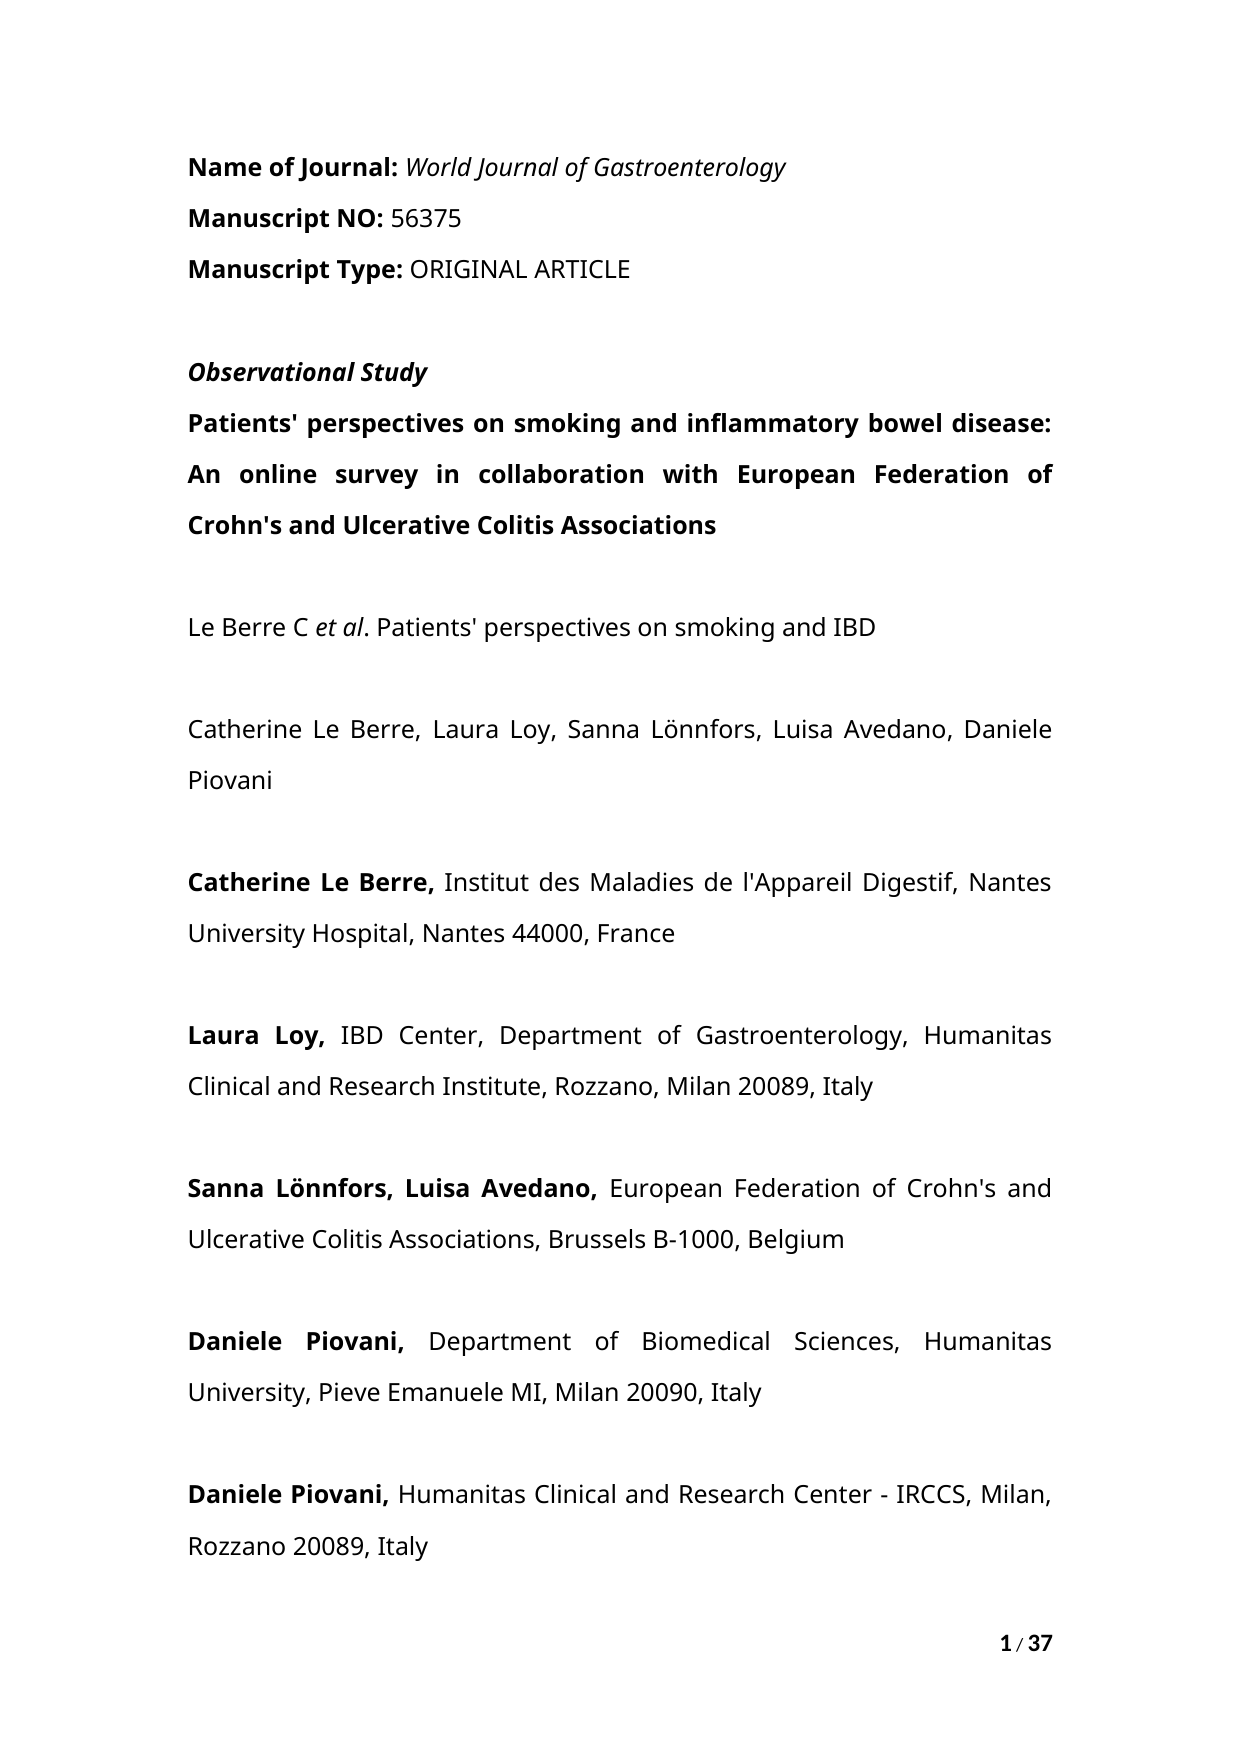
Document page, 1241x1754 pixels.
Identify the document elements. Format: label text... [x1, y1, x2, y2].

text Manuscript Type: ORIGINAL ARTICLE [396, 252, 1053, 286]
text Catherine Le Berre, Institut des Maladies de l'Appareil Digestif, Nantes University Hospital, Nantes 44000, France [187, 864, 1053, 950]
text Sanna Lönnfors, Luisa Avedano, European Federation of Crohn's and Ulcerative Colitis Associations, Brussels B-1000, Belgium [187, 1171, 1053, 1256]
text Patients' perspectives on smoking and inflammatory bowel disease: An online survey in collaboration with European Federation of Crohn's and Ulcerative Colitis Associations [187, 405, 1053, 541]
text Observational Study [187, 354, 1053, 388]
text Name of Journal: World Journal of Gastroenterology [187, 150, 1053, 184]
text Daniele Piovani, Department of Biomedical Sciences, Humanitas University, Pieve Emanuele MI, Milan 20090, Italy [187, 1324, 1053, 1409]
text Catherine Le Berre, Laura Loy, Sanna Lönnfors, Luisa Avedano, Daniele Piovani [187, 711, 1053, 797]
text Manuscript NO: 56375 [187, 201, 1053, 235]
text Daniele Piovani, Humanitas Clinical and Research Center - IRCCS, Milan, Rozzano 20089, Italy​ [187, 1477, 1053, 1562]
text Laura Loy, IBD Center, Department of Gastroenterology, Humanitas Clinical and Research Institute, Rozzano, Milan 20089, Italy [187, 1018, 1053, 1103]
text Le Berre C et al. Patients' perspectives on smoking and IBD [187, 609, 1053, 643]
